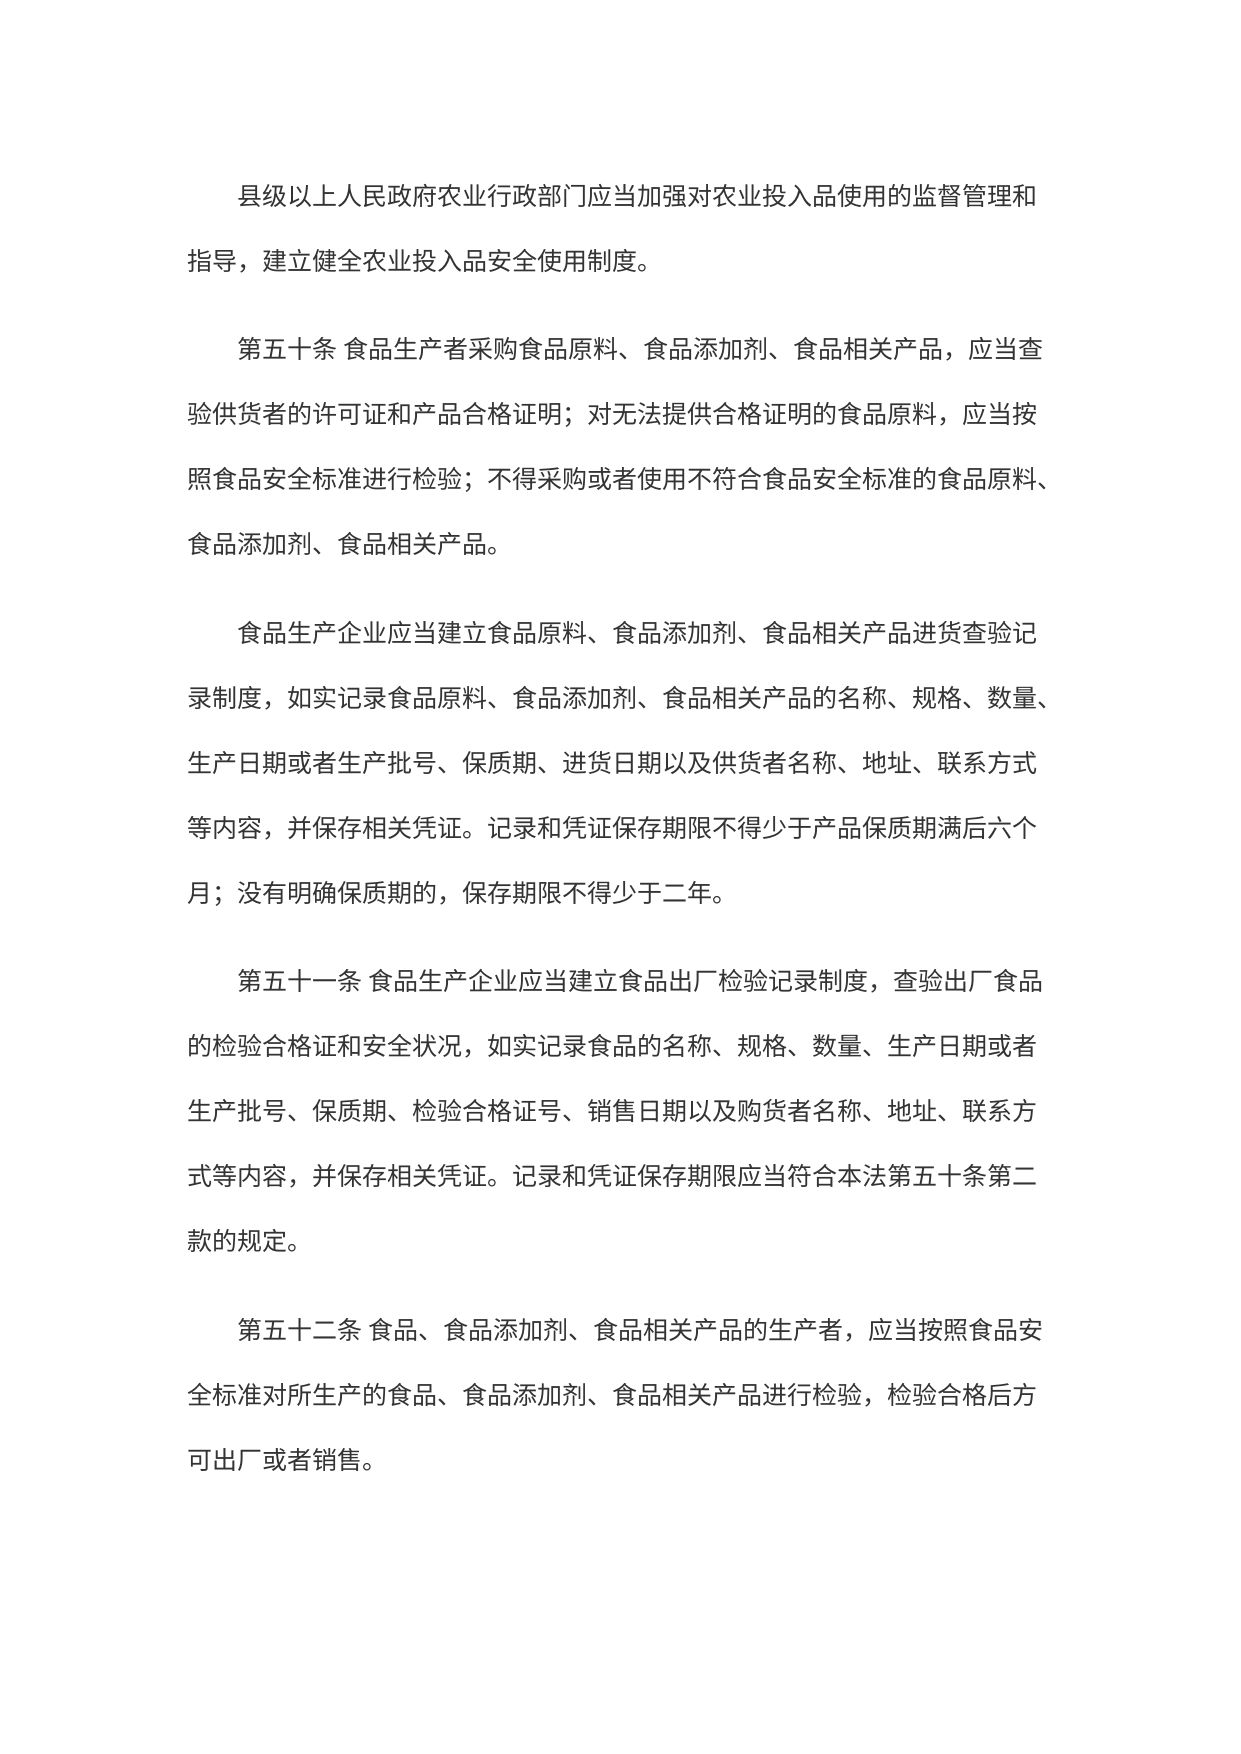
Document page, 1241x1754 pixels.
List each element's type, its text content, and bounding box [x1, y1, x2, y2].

text 第五十一条 食品生产企业应当建立食品出厂检验记录制度，查验出厂食品的检验合格证和安全状况，如实记录食品的名称、规格、数量、生产日期或者生产批号、保质期、检验合格证号、销售日期以及购货者名称、地址、联系方式等内容，并保存相关凭证。记录和凭证保存期限应当符合本法第五十条第二款的规定。 [187, 947, 1053, 1272]
text 县级以上人民政府农业行政部门应当加强对农业投入品使用的监督管理和指导，建立健全农业投入品安全使用制度。 [187, 162, 1053, 292]
text 食品生产企业应当建立食品原料、食品添加剂、食品相关产品进货查验记录制度，如实记录食品原料、食品添加剂、食品相关产品的名称、规格、数量、生产日期或者生产批号、保质期、进货日期以及供货者名称、地址、联系方式等内容，并保存相关凭证。记录和凭证保存期限不得少于产品保质期满后六个月；没有明确保质期的，保存期限不得少于二年。 [187, 599, 1053, 924]
text 第五十二条 食品、食品添加剂、食品相关产品的生产者，应当按照食品安全标准对所生产的食品、食品添加剂、食品相关产品进行检验，检验合格后方可出厂或者销售。 [187, 1296, 1053, 1491]
text 第五十条 食品生产者采购食品原料、食品添加剂、食品相关产品，应当查验供货者的许可证和产品合格证明；对无法提供合格证明的食品原料，应当按照食品安全标准进行检验；不得采购或者使用不符合食品安全标准的食品原料、食品添加剂、食品相关产品。 [187, 315, 1053, 575]
